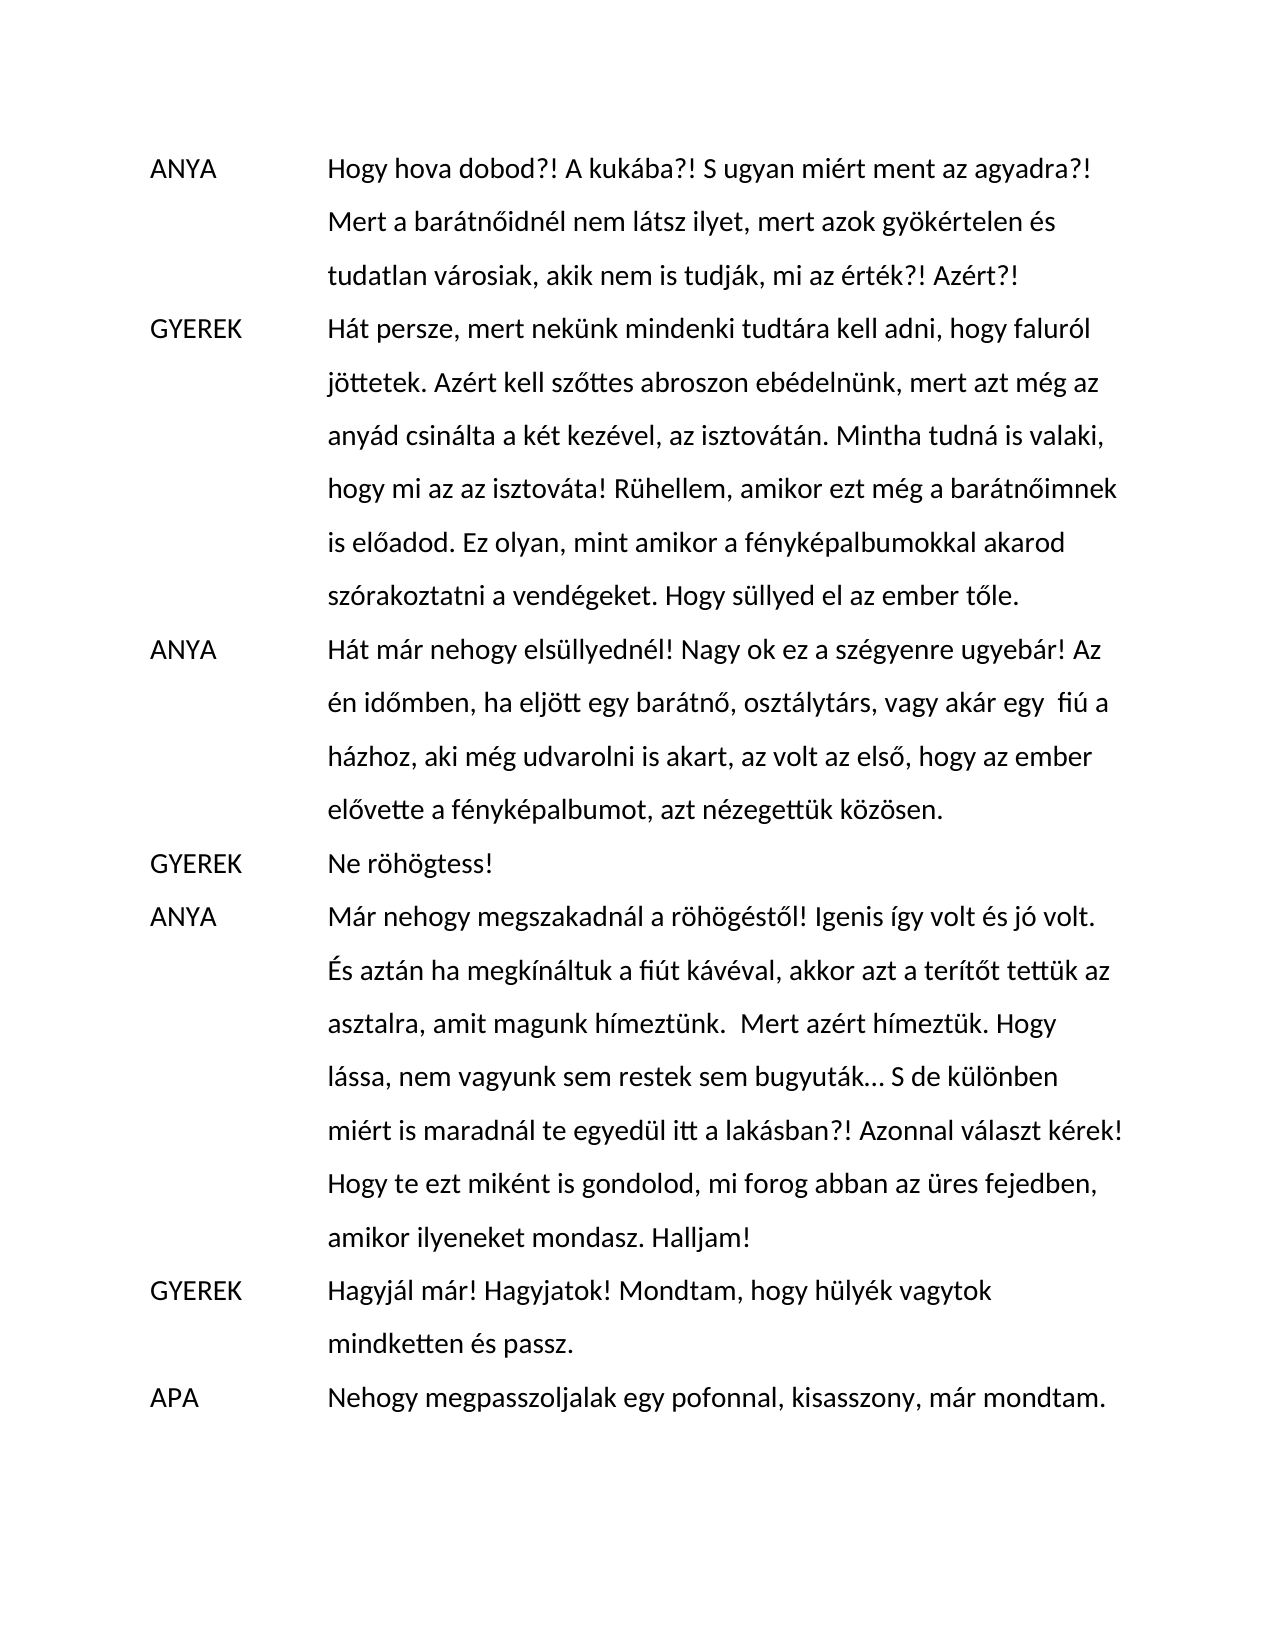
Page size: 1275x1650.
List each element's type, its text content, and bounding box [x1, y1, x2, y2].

text GYEREK Hagyjál már! Hagyjatok! Mondtam, hogy hülyék vagytok mindketten és passz. [150, 1272, 1125, 1361]
text ANYA Hát már nehogy elsüllyednél! Nagy ok ez a szégyenre ugyebár! Az én időmben, ha eljött egy barátnő, osztálytárs, vagy akár egy fiú a házhoz, aki még udvarolni is akart, az volt az első, hogy az ember elővette a fényképalbumot, azt nézegettük közösen. [150, 631, 1125, 827]
text GYEREK Hát persze, mert nekünk mindenki tudtára kell adni, hogy faluról jöttetek. Azért kell szőttes abroszon ebédelnünk, mert azt még az anyád csinálta a két kezével, az isztovátán. Mintha tudná is valaki, hogy mi az az isztováta! Rühellem, amikor ezt még a barátnőimnek is előadod. Ez olyan, mint amikor a fényképalbumokkal akarod szórakoztatni a vendégeket. Hogy süllyed el az ember tőle. [150, 310, 1125, 613]
text ANYA Hogy hova dobod?! A kukába?! S ugyan miért ment az agyadra?! Mert a barátnőidnél nem látsz ilyet, mert azok gyökértelen és tudatlan városiak, akik nem is tudják, mi az érték?! Azért?! [150, 150, 1125, 292]
text APA Nehogy megpasszoljalak egy pofonnal, kisasszony, már mondtam. [150, 1379, 1125, 1415]
text GYEREK Ne röhögtess! [150, 845, 1125, 880]
text ANYA Már nehogy megszakadnál a röhögéstől! Igenis így volt és jó volt. És aztán ha megkínáltuk a fiút kávéval, akkor azt a terítőt tettük az asztalra, amit magunk hímeztünk. Mert azért hímeztük. Hogy lássa, nem vagyunk sem restek sem bugyuták… S de különben miért is maradnál te egyedül itt a lakásban?! Azonnal választ kérek! Hogy te ezt miként is gondolod, mi forog abban az üres fejedben, amikor ilyeneket mondasz. Halljam! [150, 898, 1125, 1254]
